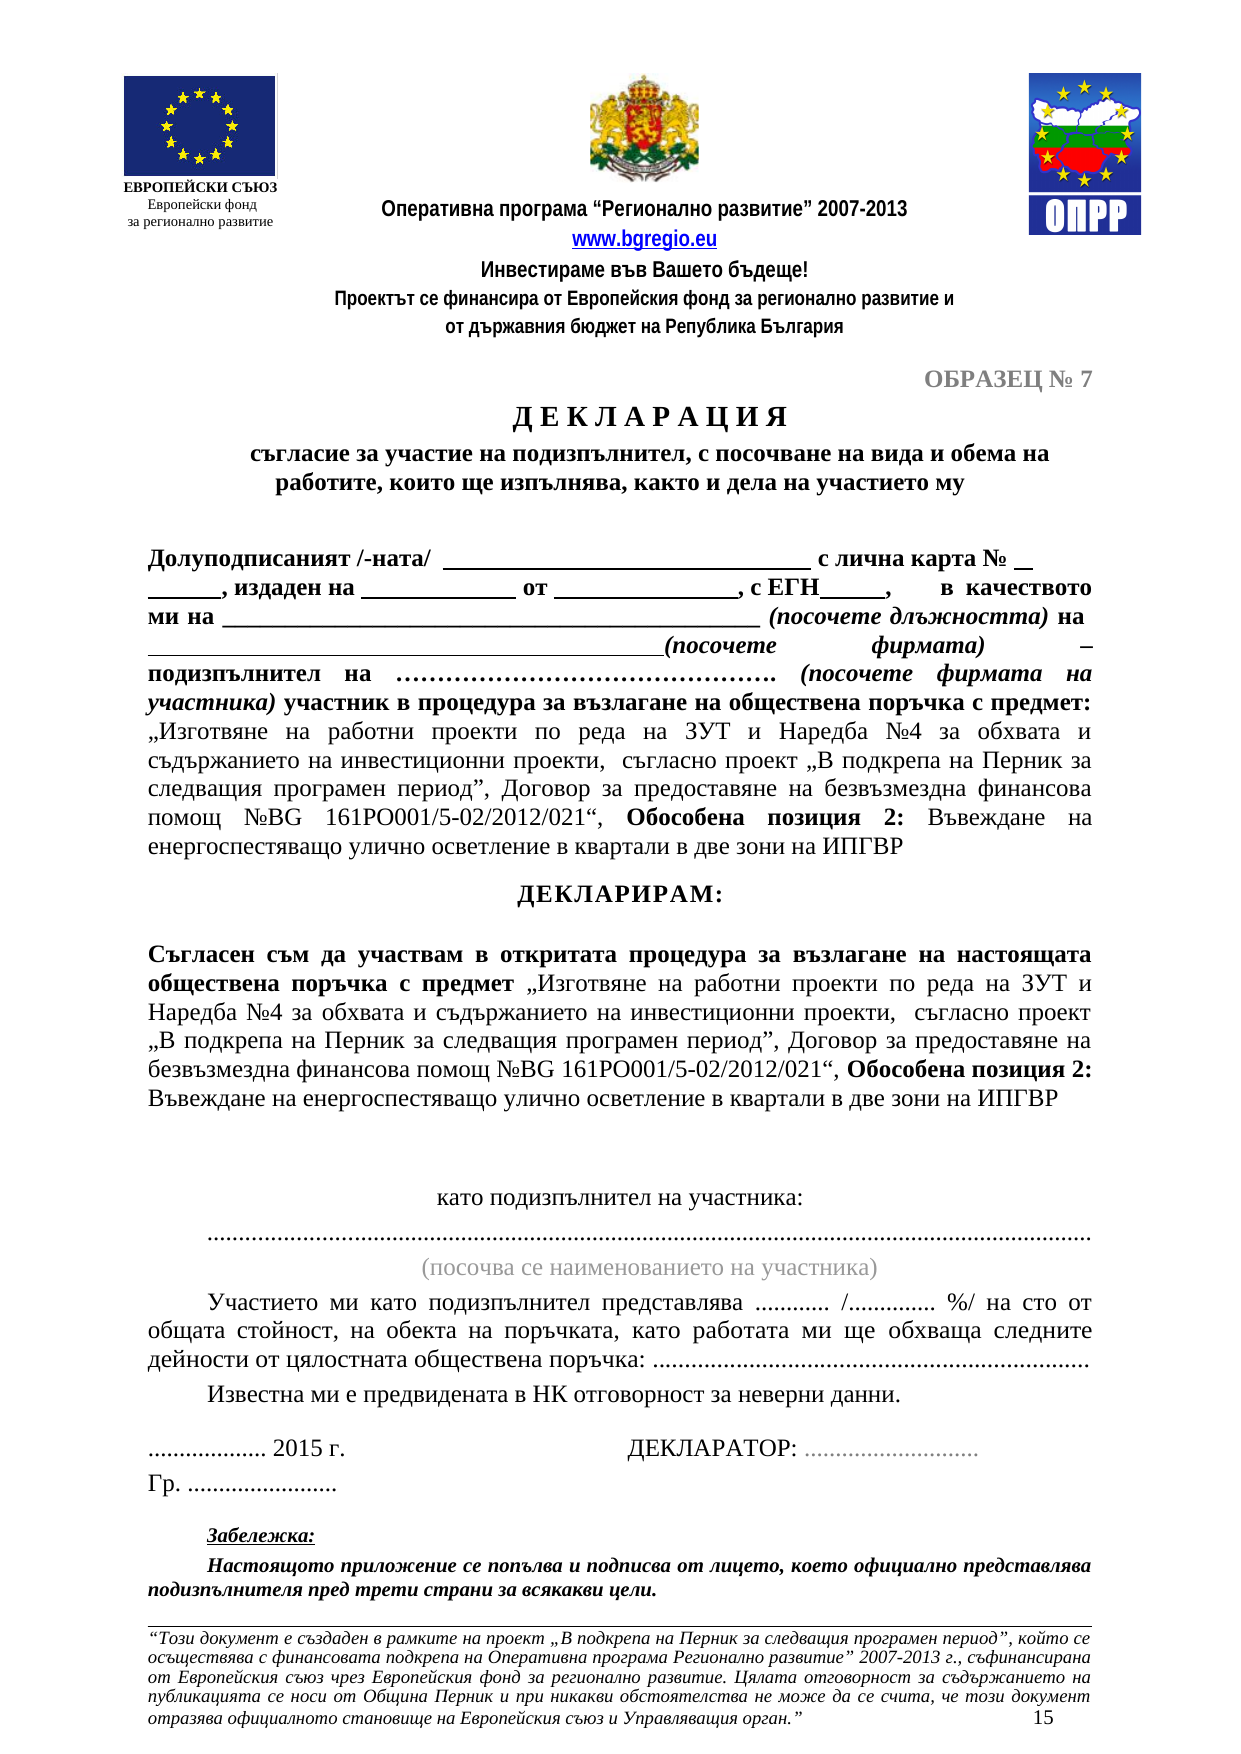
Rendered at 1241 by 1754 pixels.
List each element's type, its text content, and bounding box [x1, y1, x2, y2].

text като подизпълнител на участника: [148, 1182, 1092, 1211]
table_header ДЕКЛАРАТОР: ............................ [616, 1427, 1096, 1497]
picture [1028, 73, 1142, 235]
text Известна ми е предвидената в НК отговорност за неверни данни. [148, 1379, 1092, 1408]
picture [121, 73, 278, 179]
text съгласие за участие на подизпълнител, с посoчване на вида и обема на работите, които ще изпълнява, както и дела на участието му [148, 438, 1092, 496]
title Съгласен съм да участвам в откритата процедура за възлагане на настоящата обществена поръчка с предмет „Изготвяне на работни проекти по реда на ЗУТ и Наредба №4 за обхвата и съдържанието на инвестиционни проекти, съгласно проект „В подкрепа на Перник за следващия програмен период”, Договор за предоставяне на безвъзмездна финансова помощ №BG 161PO001/5-02/2012/021“, Обособена позиция 2: Въвеждане на енергоспестяващо улично осветление в квартали в две зони на ИПГВР [148, 939, 1092, 1112]
text ОБРАЗЕЦ № 7 [148, 364, 1092, 392]
table_header ................... 2015 г. Гр. ........................ [136, 1427, 616, 1497]
text (посочва се наименованието на участника) [148, 1252, 1092, 1281]
text Настоящото приложение се попълва и подписва от лицето, което официално представлява подизпълнителя пред трети страни за всякакви цели. [148, 1553, 1092, 1601]
text ...................................................................................................................... [148, 1217, 1092, 1246]
picture [590, 73, 699, 183]
text Д Е К Л А Р А Ц И Я [148, 399, 1092, 432]
text Участието ми като подизпълнител представлява ............ /.............. %/ на сто от общата стойност, на обекта на поръчката, като работата ми ще обхваща следните дейности от цялостната обществена поръчка: .................................................................... [148, 1287, 1092, 1373]
title Долуподписаният /-ната/ с лична карта № , издаден на от , с ЕГН , в качеството ми на ___________________________________________ (посочете длъжността) на (посочете фирмата) – подизпълнител на ………………………………………. (посочете фирмата на участника) участник в процедура за възлагане на обществена поръчка с предмет: „Изготвяне на работни проекти по реда на ЗУТ и Наредба №4 за обхвата и съдържанието на инвестиционни проекти, съгласно проект „В подкрепа на Перник за следващия програмен период”, Договор за предоставяне на безвъзмездна финансова помощ №BG 161PO001/5-02/2012/021“, Обособена позиция 2: Въвеждане на енергоспестяващо улично осветление в квартали в две зони на ИПГВР [148, 543, 1092, 860]
text ДЕКЛАРИРАМ: [148, 879, 1092, 908]
text Забележка: [148, 1523, 1092, 1547]
